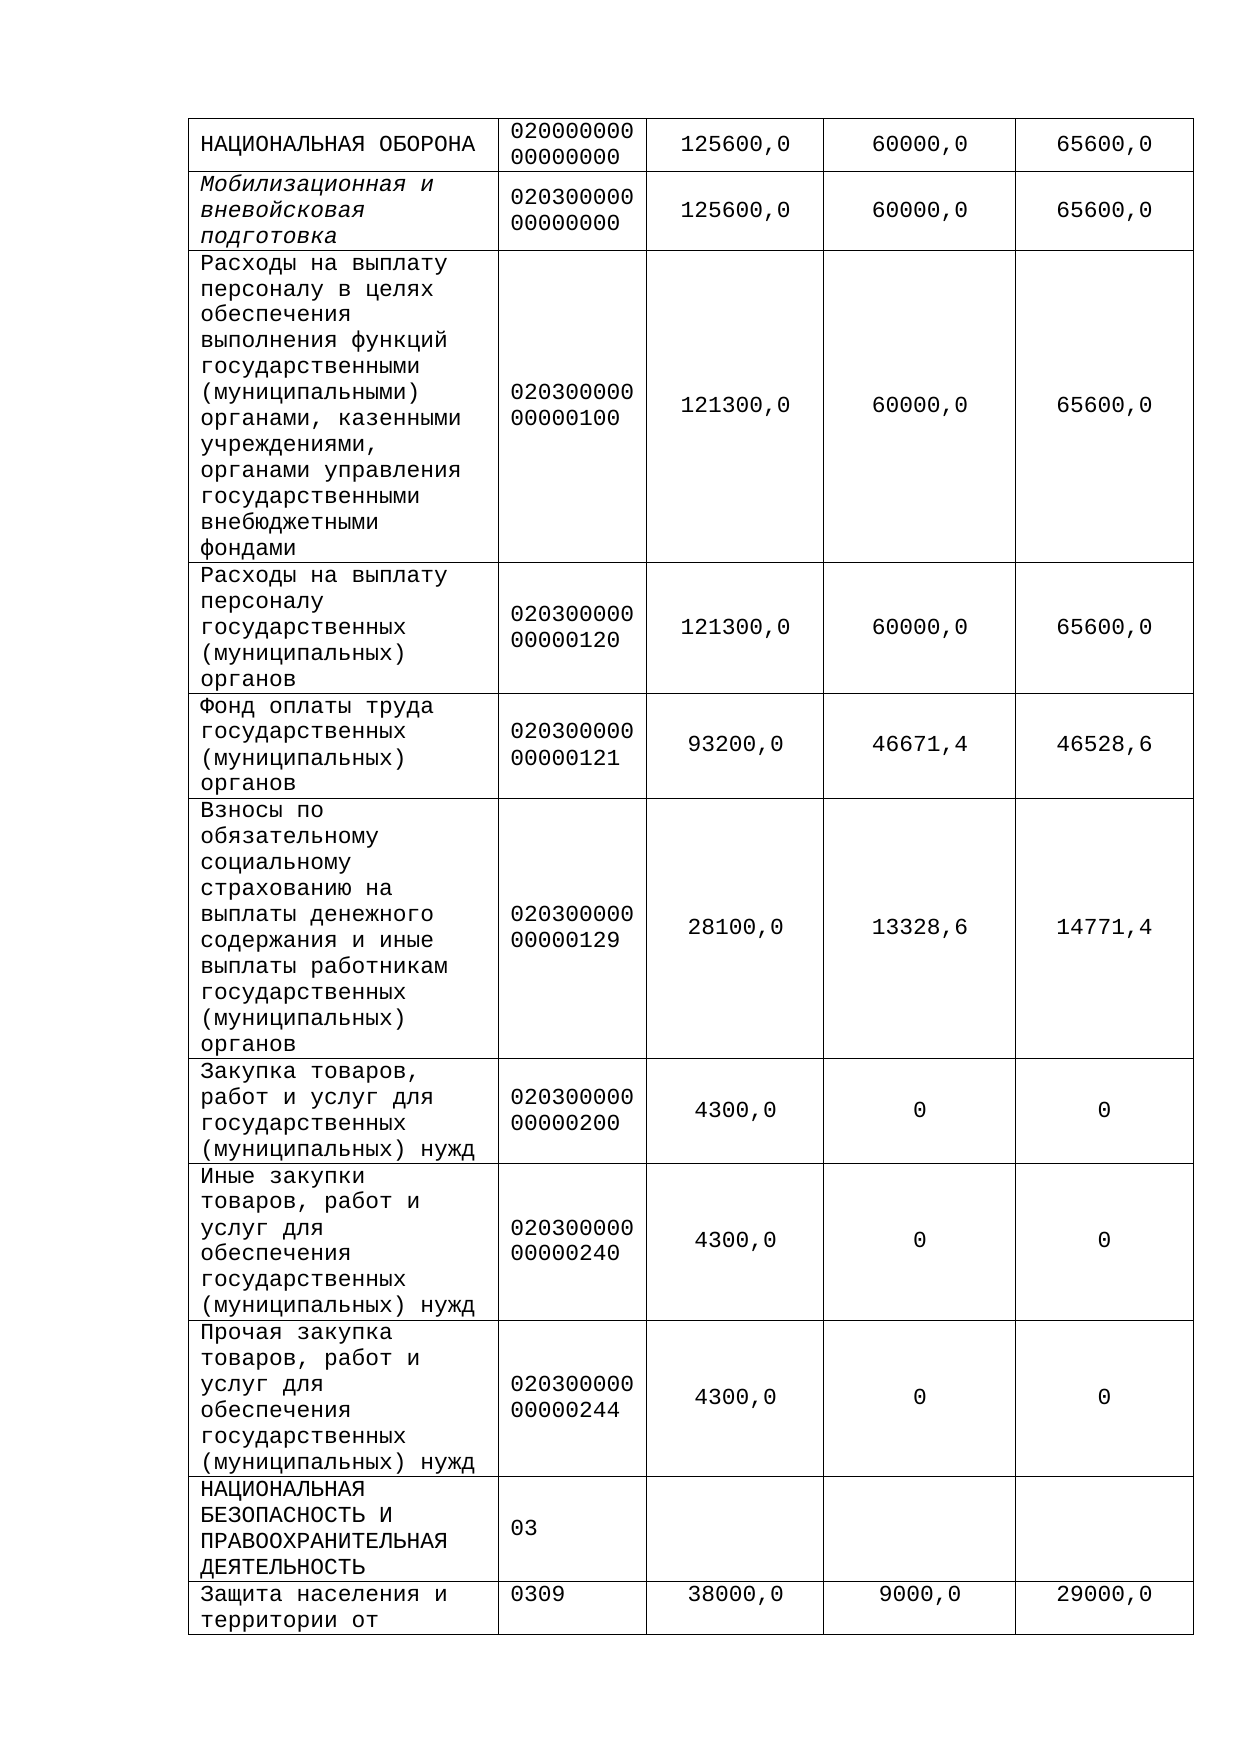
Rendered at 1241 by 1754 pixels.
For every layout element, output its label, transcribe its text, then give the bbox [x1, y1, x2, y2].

table_cell 0 [1016, 1321, 1193, 1476]
table_cell 60000,0 [824, 172, 1015, 250]
table_cell 125600,0 [647, 172, 823, 250]
table_cell 60000,0 [824, 119, 1015, 171]
table_cell 93200,0 [647, 694, 823, 798]
table_cell 38000,0 [647, 1582, 823, 1634]
table_cell Прочая закупка товаров, работ и услуг для обеспечения государственных (муниципальных) нужд [189, 1321, 498, 1476]
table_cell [189, 1582, 498, 1634]
table_cell 46671,4 [824, 694, 1015, 798]
table_cell 02030000000000240 [499, 1164, 646, 1319]
table_cell 65600,0 [1016, 251, 1193, 562]
table_cell 13328,6 [824, 799, 1015, 1058]
table_cell 4300,0 [647, 1059, 823, 1163]
table_cell 03 [499, 1477, 646, 1581]
table_cell 02030000000000200 [499, 1059, 646, 1163]
table_cell 0 [824, 1321, 1015, 1476]
table_cell НАЦИОНАЛЬНАЯ ОБОРОНА [189, 119, 498, 171]
table_cell 121300,0 [647, 563, 823, 693]
table_cell 28100,0 [647, 799, 823, 1058]
table_cell Закупка товаров, работ и услуг для государственных (муниципальных) нужд [189, 1059, 498, 1163]
table_cell 0 [824, 1059, 1015, 1163]
table_cell 60000,0 [824, 563, 1015, 693]
table_cell 29000,0 [1016, 1582, 1193, 1634]
table_cell Расходы на выплату персоналу в целях обеспечения выполнения функций государственными (муниципальными) органами, казенными учреждениями, органами управления государственными внебюджетными фондами [189, 251, 498, 562]
table_cell 02030000000000129 [499, 799, 646, 1058]
table_cell НАЦИОНАЛЬНАЯ БЕЗОПАСНОСТЬ И ПРАВООХРАНИТЕЛЬНАЯ ДЕЯТЕЛЬНОСТЬ [189, 1477, 498, 1581]
table_cell 02030000000000120 [499, 563, 646, 693]
table_cell [647, 1477, 823, 1581]
table_cell [1016, 1477, 1193, 1581]
table_cell 02030000000000100 [499, 251, 646, 562]
table_cell Фонд оплаты труда государственных (муниципальных) органов [189, 694, 498, 798]
table_cell 0 [1016, 1059, 1193, 1163]
table_cell 65600,0 [1016, 172, 1193, 250]
table_cell 65600,0 [1016, 563, 1193, 693]
table_cell 02000000000000000 [499, 119, 646, 171]
table_cell 02030000000000244 [499, 1321, 646, 1476]
table_cell 14771,4 [1016, 799, 1193, 1058]
table_cell 46528,6 [1016, 694, 1193, 798]
table_cell 125600,0 [647, 119, 823, 171]
table_cell 0309 [499, 1582, 646, 1634]
table_cell 9000,0 [824, 1582, 1015, 1634]
table_cell 60000,0 [824, 251, 1015, 562]
table_cell Расходы на выплату персоналу государственных (муниципальных) органов [189, 563, 498, 693]
table_cell [824, 1477, 1015, 1581]
table_cell 4300,0 [647, 1164, 823, 1319]
table_cell 121300,0 [647, 251, 823, 562]
table_cell Взносы по обязательному социальному страхованию на выплаты денежного содержания и иные выплаты работникам государственных (муниципальных) органов [189, 799, 498, 1058]
table_cell 4300,0 [647, 1321, 823, 1476]
table_cell 65600,0 [1016, 119, 1193, 171]
table_cell 02030000000000000 [499, 172, 646, 250]
table_cell 0 [1016, 1164, 1193, 1319]
table_cell Мобилизационная и вневойсковая подготовка [189, 172, 498, 250]
table_cell 0 [824, 1164, 1015, 1319]
table_cell 02030000000000121 [499, 694, 646, 798]
table_cell Иные закупки товаров, работ и услуг для обеспечения государственных (муниципальных) нужд [189, 1164, 498, 1319]
